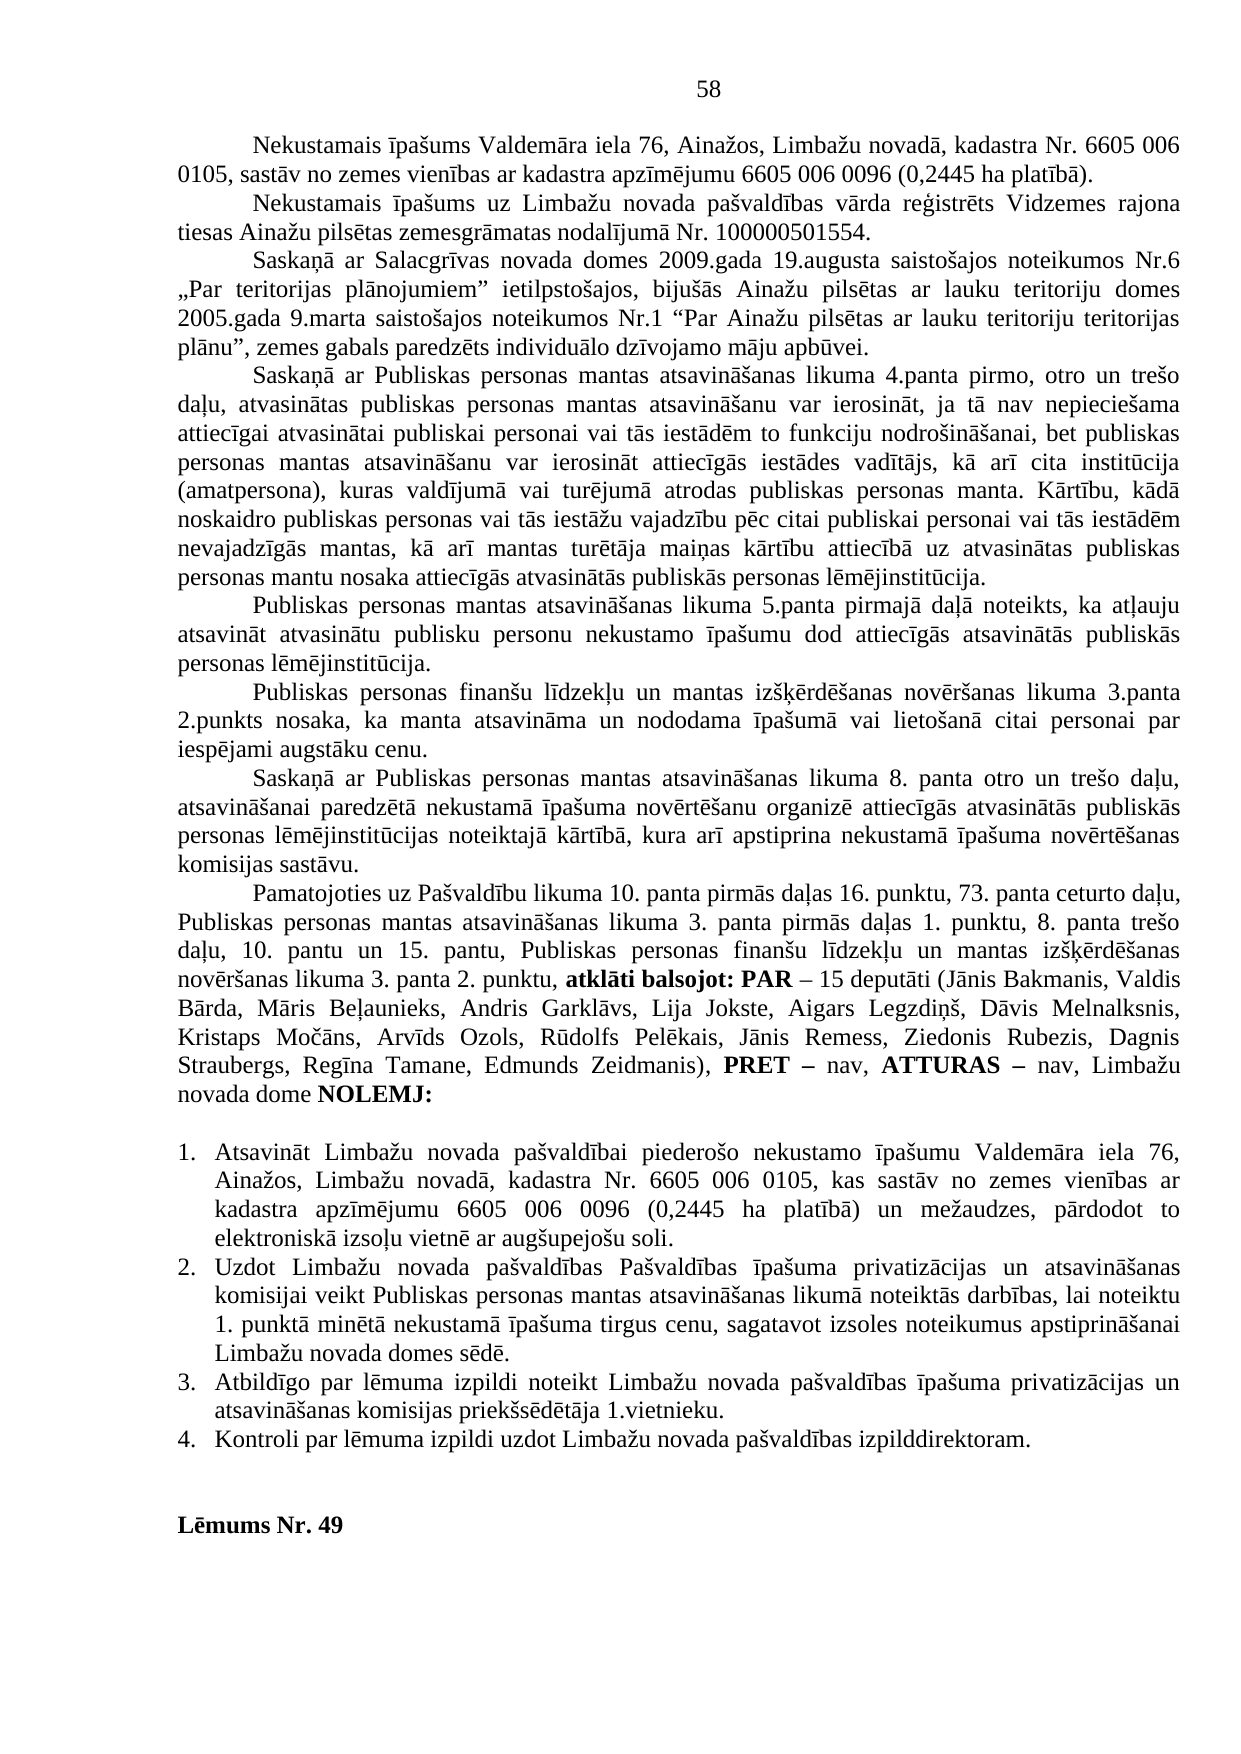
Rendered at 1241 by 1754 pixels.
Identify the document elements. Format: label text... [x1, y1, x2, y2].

text Saskaņā ar Publiskas personas mantas atsavināšanas likuma 8. panta otro un trešo daļu, atsavināšanai paredzētā nekustamā īpašuma novērtēšanu organizē attiecīgās atvasinātās publiskās personas lēmējinstitūcijas noteiktajā kārtībā, kura arī apstiprina nekustamā īpašuma novērtēšanas komisijas sastāvu. [177, 763, 1181, 878]
text Saskaņā ar Salacgrīvas novada domes 2009.gada 19.augusta saistošajos noteikumos Nr.6 „Par teritorijas plānojumiem” ietilpstošajos, bijušās Ainažu pilsētas ar lauku teritoriju domes 2005.gada 9.marta saistošajos noteikumos Nr.1 “Par Ainažu pilsētas ar lauku teritoriju teritorijas plānu”, zemes gabals paredzēts individuālo dzīvojamo māju apbūvei. [177, 246, 1181, 361]
text Lēmums Nr. 49 [177, 1511, 1181, 1539]
text Publiskas personas mantas atsavināšanas likuma 5.panta pirmajā daļā noteikts, ka atļauju atsavināt atvasinātu publisku personu nekustamo īpašumu dod attiecīgās atsavinātās publiskās personas lēmējinstitūcija. [177, 591, 1181, 677]
list Atsavināt Limbažu novada pašvaldībai piederošo nekustamo īpašumu Valdemāra iela 76, Ainažos, Limbažu novadā, kadastra Nr. 6605 006 0105, kas sastāv no zemes vienības ar kadastra apzīmējumu 6605 006 0096 (0,2445 ha platībā) un mežaudzes, pārdodot to elektroniskā izsoļu vietnē ar augšupejošu soli. [177, 1137, 1181, 1252]
list Atbildīgo par lēmuma izpildi noteikt Limbažu novada pašvaldības īpašuma privatizācijas un atsavināšanas komisijas priekšsēdētāja 1.vietnieku. [177, 1367, 1181, 1424]
text Pamatojoties uz Pašvaldību likuma 10. panta pirmās daļas 16. punktu, 73. panta ceturto daļu, Publiskas personas mantas atsavināšanas likuma 3. panta pirmās daļas 1. punktu, 8. panta trešo daļu, 10. pantu un 15. pantu, Publiskas personas finanšu līdzekļu un mantas izšķērdēšanas novēršanas likuma 3. panta 2. punktu, atklāti balsojot: PAR – 15 deputāti (Jānis Bakmanis, Valdis Bārda, Māris Beļaunieks, Andris Garklāvs, Lija Jokste, Aigars Legzdiņš, Dāvis Melnalksnis, Kristaps Močāns, Arvīds Ozols, Rūdolfs Pelēkais, Jānis Remess, Ziedonis Rubezis, Dagnis Straubergs, Regīna Tamane, Edmunds Zeidmanis), PRET – nav, ATTURAS – nav, Limbažu novada dome NOLEMJ: [177, 878, 1181, 1108]
list Kontroli par lēmuma izpildi uzdot Limbažu novada pašvaldības izpilddirektoram. [177, 1424, 1181, 1453]
text Publiskas personas finanšu līdzekļu un mantas izšķērdēšanas novēršanas likuma 3.panta 2.punkts nosaka, ka manta atsavināma un nododama īpašumā vai lietošanā citai personai par iespējami augstāku cenu. [177, 677, 1181, 763]
text Saskaņā ar Publiskas personas mantas atsavināšanas likuma 4.panta pirmo, otro un trešo daļu, atvasinātas publiskas personas mantas atsavināšanu var ierosināt, ja tā nav nepieciešama attiecīgai atvasinātai publiskai personai vai tās iestādēm to funkciju nodrošināšanai, bet publiskas personas mantas atsavināšanu var ierosināt attiecīgās iestādes vadītājs, kā arī cita institūcija (amatpersona), kuras valdījumā vai turējumā atrodas publiskas personas manta. Kārtību, kādā noskaidro publiskas personas vai tās iestāžu vajadzību pēc citai publiskai personai vai tās iestādēm nevajadzīgās mantas, kā arī mantas turētāja maiņas kārtību attiecībā uz atvasinātas publiskas personas mantu nosaka attiecīgās atvasinātās publiskās personas lēmējinstitūcija. [177, 361, 1181, 591]
list Uzdot Limbažu novada pašvaldības Pašvaldības īpašuma privatizācijas un atsavināšanas komisijai veikt Publiskas personas mantas atsavināšanas likumā noteiktās darbības, lai noteiktu 1. punktā minētā nekustamā īpašuma tirgus cenu, sagatavot izsoles noteikumus apstiprināšanai Limbažu novada domes sēdē. [177, 1252, 1181, 1367]
text Nekustamais īpašums uz Limbažu novada pašvaldības vārda reģistrēts Vidzemes rajona tiesas Ainažu pilsētas zemesgrāmatas nodalījumā Nr. 100000501554. [177, 188, 1181, 246]
text Nekustamais īpašums Valdemāra iela 76, Ainažos, Limbažu novadā, kadastra Nr. 6605 006 0105, sastāv no zemes vienības ar kadastra apzīmējumu 6605 006 0096 (0,2445 ha platībā). [177, 131, 1181, 188]
